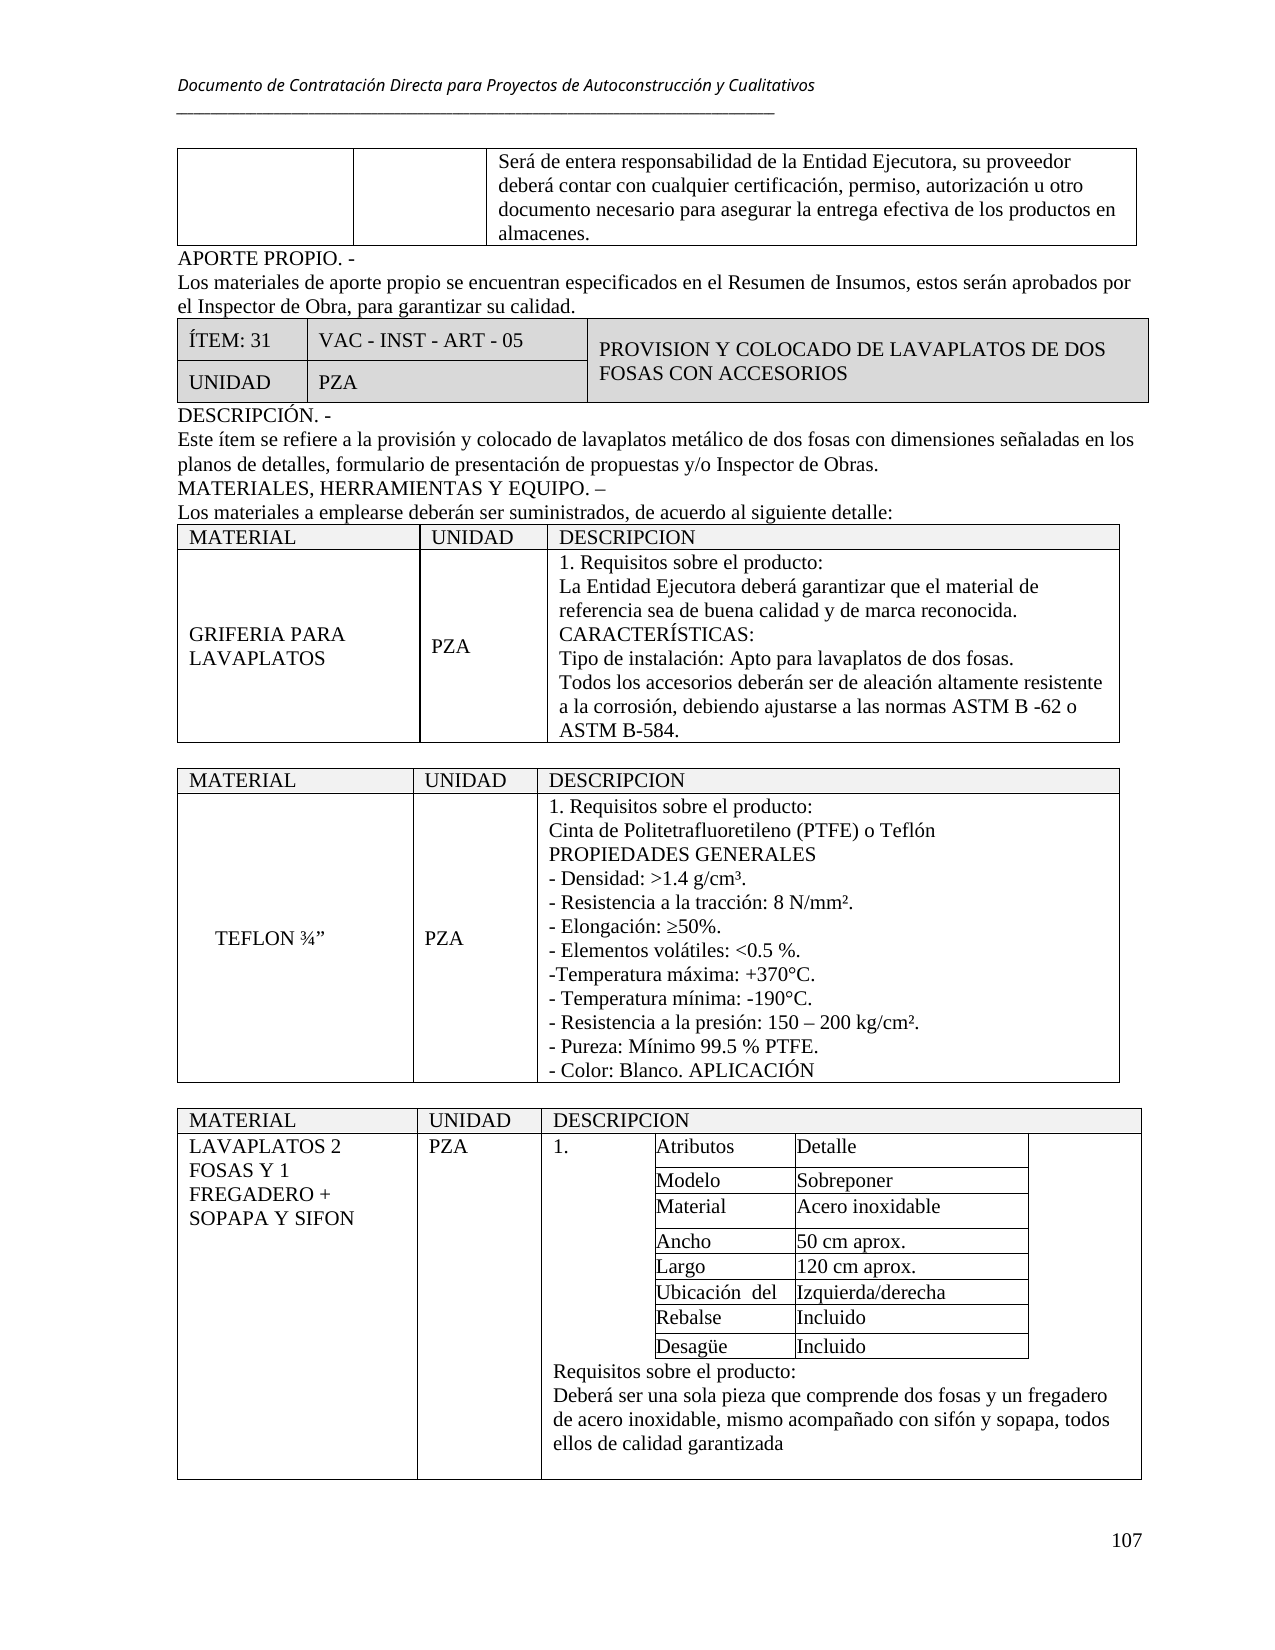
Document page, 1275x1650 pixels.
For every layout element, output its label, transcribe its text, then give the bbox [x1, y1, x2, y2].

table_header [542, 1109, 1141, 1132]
text Los materiales a emplearse deberán ser suministrados, de acuerdo al siguiente detalle: [177, 499, 1142, 524]
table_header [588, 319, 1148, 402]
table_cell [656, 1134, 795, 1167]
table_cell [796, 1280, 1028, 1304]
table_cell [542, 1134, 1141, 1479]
text DESCRIPCIÓN. - [177, 403, 1142, 427]
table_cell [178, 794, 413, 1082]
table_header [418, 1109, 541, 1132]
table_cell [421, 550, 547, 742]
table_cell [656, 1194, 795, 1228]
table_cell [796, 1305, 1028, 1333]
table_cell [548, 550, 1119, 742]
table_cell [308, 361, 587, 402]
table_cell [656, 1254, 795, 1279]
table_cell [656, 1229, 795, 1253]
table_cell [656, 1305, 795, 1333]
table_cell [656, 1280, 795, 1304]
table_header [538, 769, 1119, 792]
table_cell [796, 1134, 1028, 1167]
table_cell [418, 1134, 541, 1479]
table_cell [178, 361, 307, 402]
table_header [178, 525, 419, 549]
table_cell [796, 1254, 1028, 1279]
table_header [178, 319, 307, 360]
text APORTE PROPIO. - [177, 246, 1142, 270]
text Los materiales de aporte propio se encuentran especificados en el Resumen de Insumos, estos serán aprobados por el Inspector de Obra, para garantizar su calidad. [177, 270, 1142, 318]
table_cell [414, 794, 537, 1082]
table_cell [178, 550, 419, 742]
text Este ítem se refiere a la provisión y colocado de lavaplatos metálico de dos fosas con dimensiones señaladas en los planos de detalles, formulario de presentación de propuestas y/o Inspector de Obras. [177, 427, 1142, 476]
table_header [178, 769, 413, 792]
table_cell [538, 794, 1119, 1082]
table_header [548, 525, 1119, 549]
text MATERIALES, HERRAMIENTAS Y EQUIPO. – [177, 476, 1142, 499]
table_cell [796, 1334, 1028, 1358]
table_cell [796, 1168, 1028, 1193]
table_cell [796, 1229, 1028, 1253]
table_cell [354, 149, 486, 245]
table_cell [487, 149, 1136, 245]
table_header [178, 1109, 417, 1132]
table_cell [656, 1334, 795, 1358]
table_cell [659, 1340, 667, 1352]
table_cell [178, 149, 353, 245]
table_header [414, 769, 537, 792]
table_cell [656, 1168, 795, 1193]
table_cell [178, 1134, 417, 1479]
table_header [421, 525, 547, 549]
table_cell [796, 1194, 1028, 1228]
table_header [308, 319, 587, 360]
